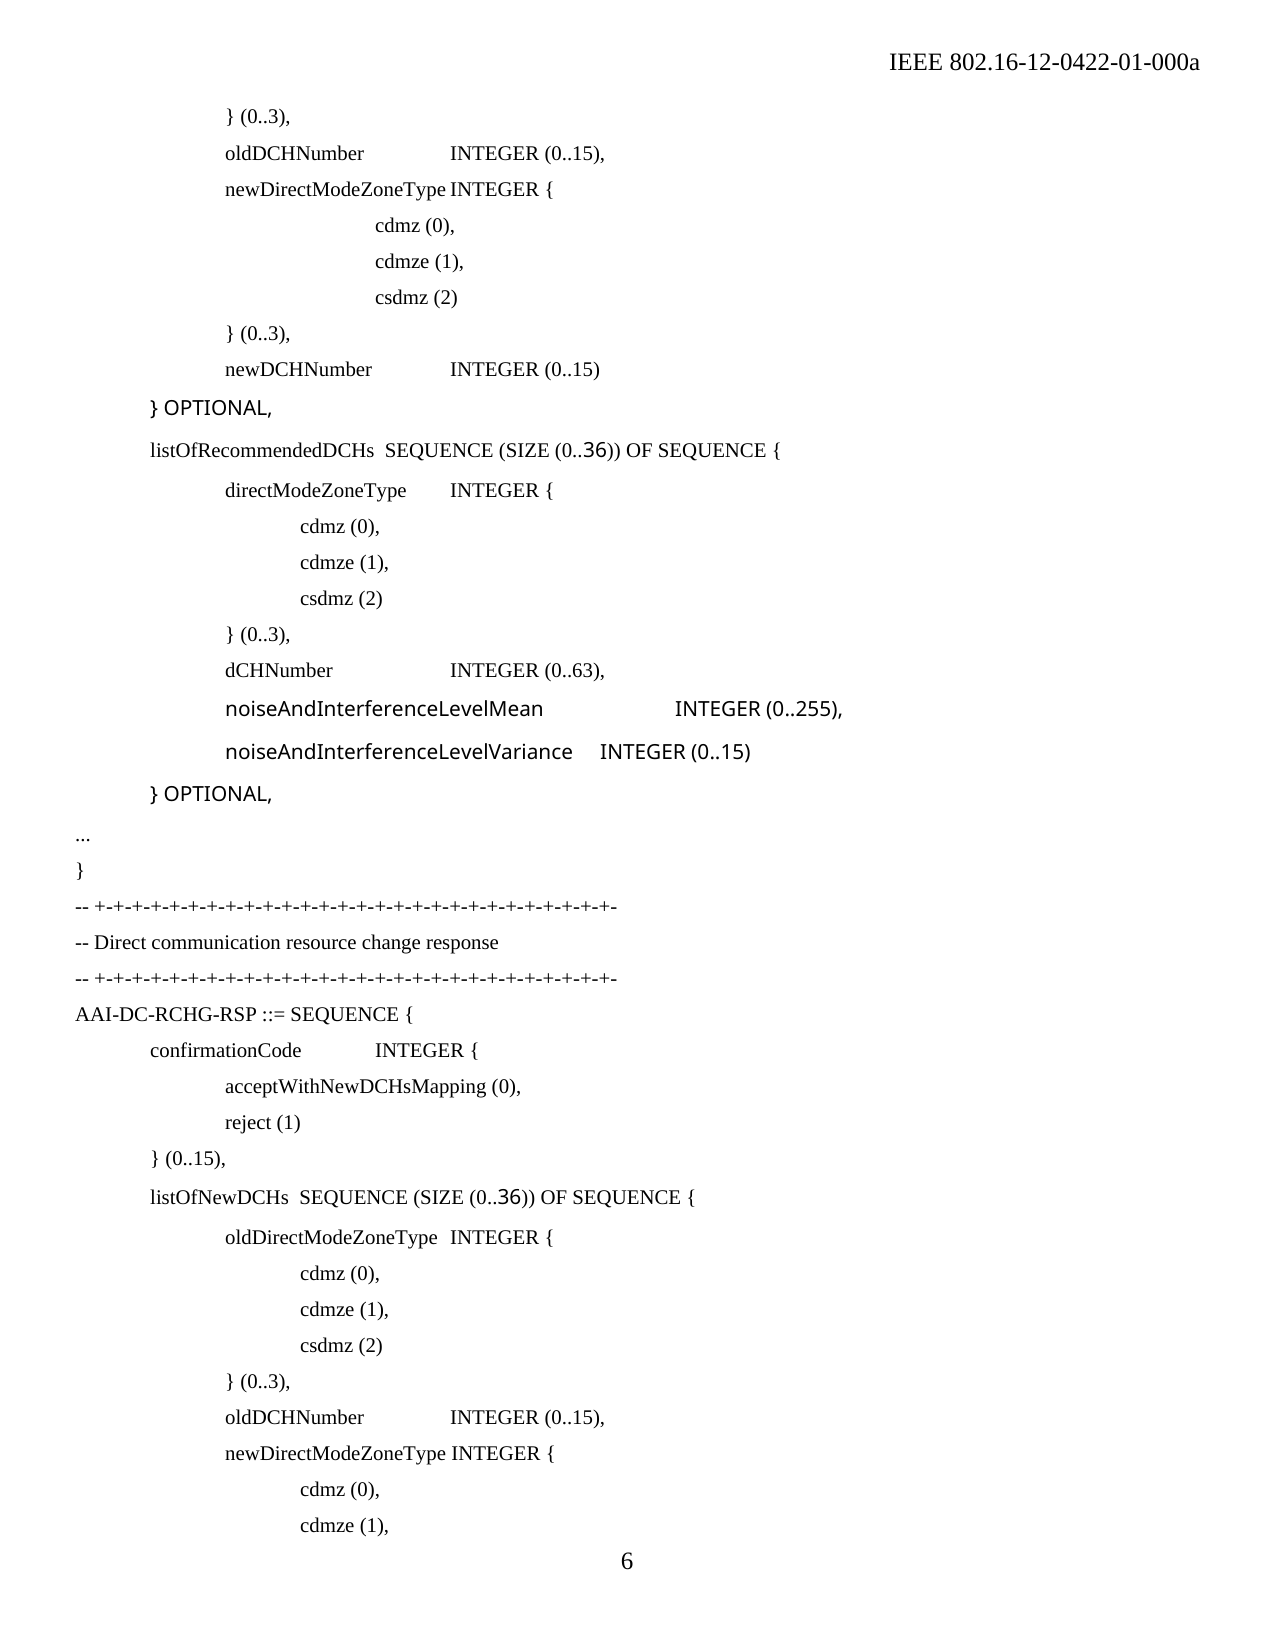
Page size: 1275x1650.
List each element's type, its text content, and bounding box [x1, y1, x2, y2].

text -- +-+-+-+-+-+-+-+-+-+-+-+-+-+-+-+-+-+-+-+-+-+-+-+-+-+-+-+- [75, 894, 1200, 918]
text oldDCHNumber INTEGER (0..15), [75, 1405, 1200, 1429]
text cdmze (1), [75, 248, 1200, 273]
text cdmze (1), [75, 1513, 1200, 1537]
text } (0..15), [75, 1146, 1200, 1170]
text cdmz (0), [75, 1261, 1200, 1285]
text cdmz (0), [75, 1477, 1200, 1501]
text newDirectModeZoneType INTEGER { [75, 176, 1200, 201]
text csdmz (2) [75, 284, 1200, 309]
text acceptWithNewDCHsMapping (0), [75, 1074, 1200, 1098]
text cdmze (1), [75, 1297, 1200, 1321]
text listOfRecommendedDCHs SEQUENCE (SIZE (0..36)) OF SEQUENCE { [75, 435, 1200, 464]
text } OPTIONAL, [75, 393, 1200, 421]
text confirmationCode INTEGER { [75, 1038, 1200, 1062]
text cdmz (0), [75, 212, 1200, 237]
text } OPTIONAL, [75, 779, 1200, 808]
text AAI-DC-RCHG-RSP ::= SEQUENCE { [75, 1002, 1200, 1026]
text } [75, 858, 1200, 882]
text listOfNewDCHs SEQUENCE (SIZE (0..36)) OF SEQUENCE { [75, 1182, 1200, 1211]
text cdmze (1), [75, 550, 1200, 574]
text } (0..3), [75, 1369, 1200, 1393]
text csdmz (2) [75, 1333, 1200, 1357]
text directModeZoneType INTEGER { [75, 478, 1200, 502]
text oldDirectModeZoneType INTEGER { [75, 1225, 1200, 1249]
text csdmz (2) [75, 586, 1200, 610]
text } (0..3), [75, 622, 1200, 646]
text dCHNumber INTEGER (0..63), [75, 658, 1200, 682]
text noiseAndInterferenceLevelVariance INTEGER (0..15) [75, 737, 1200, 765]
text newDirectModeZoneType INTEGER { [75, 1441, 1200, 1465]
text oldDCHNumber INTEGER (0..15), [75, 140, 1200, 164]
text } (0..3), [75, 104, 1200, 128]
text -- +-+-+-+-+-+-+-+-+-+-+-+-+-+-+-+-+-+-+-+-+-+-+-+-+-+-+-+- [75, 966, 1200, 990]
text -- Direct communication resource change response [75, 930, 1200, 954]
text noiseAndInterferenceLevelMean INTEGER (0..255), [75, 694, 1200, 723]
text cdmz (0), [75, 514, 1200, 538]
text newDCHNumber INTEGER (0..15) [75, 357, 1200, 381]
text reject (1) [75, 1110, 1200, 1134]
text } (0..3), [75, 321, 1200, 345]
text ... [75, 822, 1200, 846]
